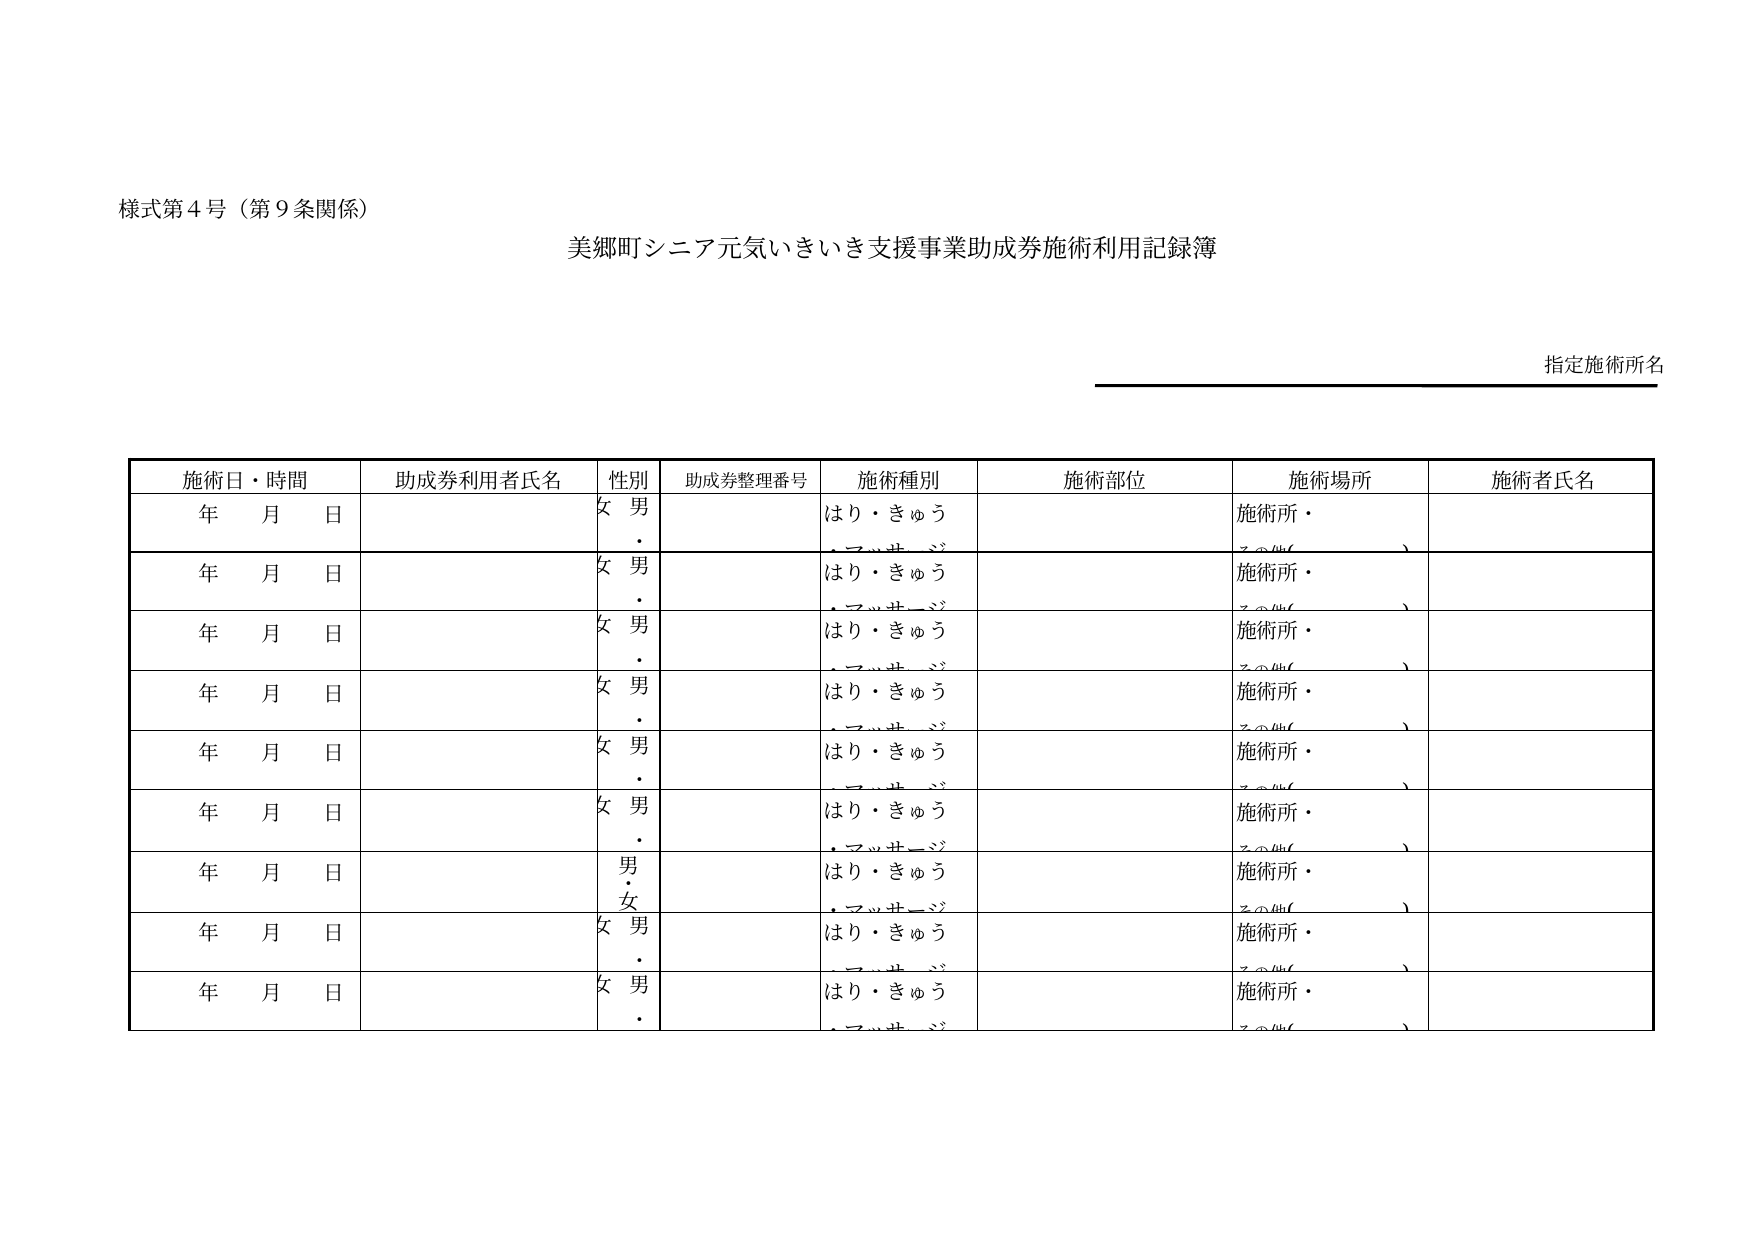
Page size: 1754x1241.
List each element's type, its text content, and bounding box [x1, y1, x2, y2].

table_cell [1429, 790, 1652, 851]
table_cell [361, 731, 597, 789]
table_cell [361, 611, 597, 670]
table_cell 男・女 [598, 972, 659, 1029]
table_cell [978, 611, 1232, 670]
table_cell はり・きゅう ・マッサージ [821, 611, 977, 670]
table_cell 施術所・ その他( ) [1233, 553, 1428, 610]
table_header 施術種別 [821, 461, 977, 492]
table_cell はり・きゅう ・マッサージ [821, 790, 977, 851]
table_cell [661, 852, 820, 912]
table_cell [661, 913, 820, 971]
table_cell [1429, 913, 1652, 971]
table_cell 男・女 [598, 731, 659, 789]
table_cell [1429, 972, 1652, 1029]
table_cell [661, 731, 820, 789]
table_cell 男・女 [598, 494, 659, 551]
table_cell 施術所・ その他( ) [1233, 913, 1428, 971]
text 美郷町シニア元気いきいき支援事業助成券施術利用記録簿 [118, 228, 1665, 266]
table_cell 男・女 [598, 852, 659, 912]
table_header 施術者氏名 [1429, 461, 1652, 492]
table_cell 施術所・ その他( ) [1233, 731, 1428, 789]
table_header 助成券利用者氏名 [361, 461, 597, 492]
table_cell [1429, 494, 1652, 551]
table_header 施術場所 [1233, 461, 1428, 492]
table_cell 施術所・ その他( ) [1233, 494, 1428, 551]
table_cell [361, 790, 597, 851]
table_cell はり・きゅう ・マッサージ [821, 852, 977, 912]
text 様式第４号（第９条関係） [118, 189, 1665, 226]
table_header 助成券整理番号 [661, 461, 820, 492]
table_cell 施術所・ その他( ) [1233, 852, 1428, 912]
table_cell [978, 671, 1232, 730]
table_cell 年 月 日 ～ [131, 852, 360, 912]
table_cell 年 月 日 ～ [131, 913, 360, 971]
table_cell 年 月 日 ～ [131, 731, 360, 789]
table_cell [978, 913, 1232, 971]
table_cell はり・きゅう ・マッサージ [821, 671, 977, 730]
table_cell 年 月 日 ～ [131, 790, 360, 851]
table_cell 年 月 日 ～ [131, 671, 360, 730]
table_cell [978, 852, 1232, 912]
table_cell 施術所・ その他( ) [1233, 611, 1428, 670]
table_cell はり・きゅう ・マッサージ [821, 913, 977, 971]
table_cell 男・女 [598, 611, 659, 670]
table_cell [661, 671, 820, 730]
table_cell 年 月 日 ～ [131, 553, 360, 610]
text 指定施術所名 [118, 345, 1665, 383]
table_cell 施術所・ その他( ) [1233, 972, 1428, 1029]
table_cell 男・女 [598, 553, 659, 610]
table_cell 男・女 [598, 671, 659, 730]
table_cell [661, 972, 820, 1029]
table_cell [361, 852, 597, 912]
table_cell [978, 790, 1232, 851]
table_cell [661, 553, 820, 610]
table_cell 年 月 日 ～ [131, 611, 360, 670]
table_cell [361, 913, 597, 971]
table_cell [978, 553, 1232, 610]
table_header 施術部位 [978, 461, 1232, 492]
table_cell 男・女 [598, 790, 659, 851]
table_cell [661, 790, 820, 851]
table_cell はり・きゅう ・マッサージ [821, 553, 977, 610]
table_cell はり・きゅう ・マッサージ [821, 731, 977, 789]
table_cell [978, 494, 1232, 551]
table_cell [1429, 731, 1652, 789]
table_cell はり・きゅう ・マッサージ [821, 494, 977, 551]
table_cell はり・きゅう ・マッサージ [821, 972, 977, 1029]
table_cell [361, 553, 597, 610]
table_cell [1429, 671, 1652, 730]
table_cell [361, 972, 597, 1029]
table_cell [361, 671, 597, 730]
table_cell [361, 494, 597, 551]
table_cell 施術所・ その他( ) [1233, 671, 1428, 730]
table_cell 年 月 日 ～ [131, 972, 360, 1029]
table_cell [1429, 553, 1652, 610]
table_cell [1429, 852, 1652, 912]
table_cell 年 月 日 ～ [131, 494, 360, 551]
table_cell [978, 972, 1232, 1029]
table_cell 施術所・ その他( ) [1233, 790, 1428, 851]
table_cell [661, 494, 820, 551]
table_header 施術日・時間 [131, 461, 360, 492]
table_cell [978, 731, 1232, 789]
table_cell 男・女 [598, 913, 659, 971]
table_header 性別 [598, 461, 659, 492]
table_cell [1429, 611, 1652, 670]
table_cell [661, 611, 820, 670]
